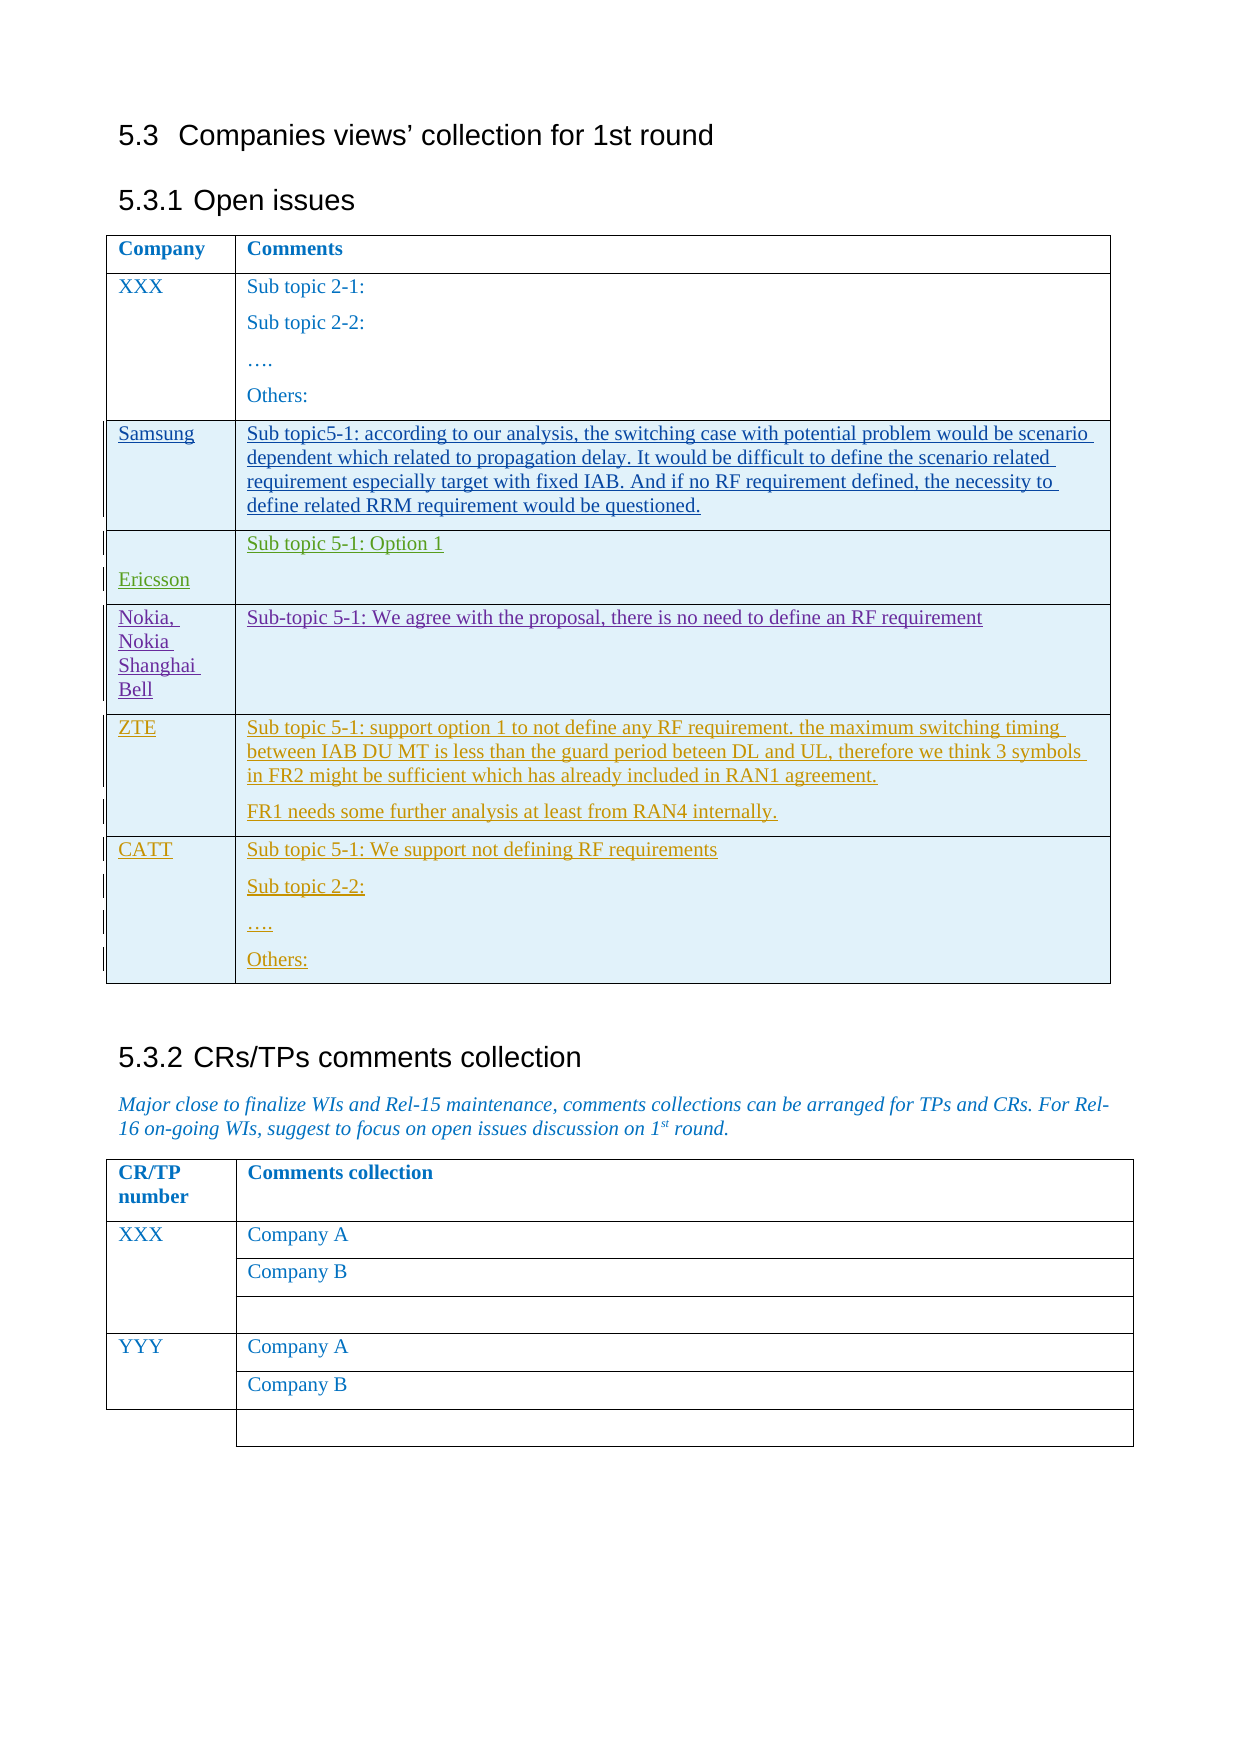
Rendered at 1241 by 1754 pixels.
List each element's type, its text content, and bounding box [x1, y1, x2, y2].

subtitle Companies views’ collection for 1st round [118, 118, 1122, 152]
table_cell [237, 1297, 1133, 1333]
subtitle Open issues [118, 183, 1122, 216]
table_cell Company A [237, 1334, 1133, 1371]
table_cell YYY [107, 1334, 236, 1408]
text Major close to finalize WIs and Rel-15 maintenance, comments collections can be arranged for TPs and CRs. For Rel-16 on-going WIs, suggest to focus on open issues discussion on 1st round. [118, 1092, 1122, 1140]
table_cell Company A [237, 1222, 1133, 1258]
table_cell XXX [107, 274, 235, 420]
table_header Company [107, 236, 235, 273]
table_header CR/TP number [107, 1160, 236, 1221]
subtitle CRs/TPs comments collection [118, 1040, 1122, 1073]
table_cell Company B [237, 1259, 1133, 1296]
table_cell Company B [237, 1372, 1133, 1408]
table_header Comments [236, 236, 1110, 273]
table_cell [237, 1410, 1133, 1446]
table_cell XXX [107, 1222, 236, 1333]
table_header Comments collection [237, 1160, 1133, 1221]
table_cell Sub topic 2-1: Sub topic 2-2: …. Others: [236, 274, 1110, 420]
